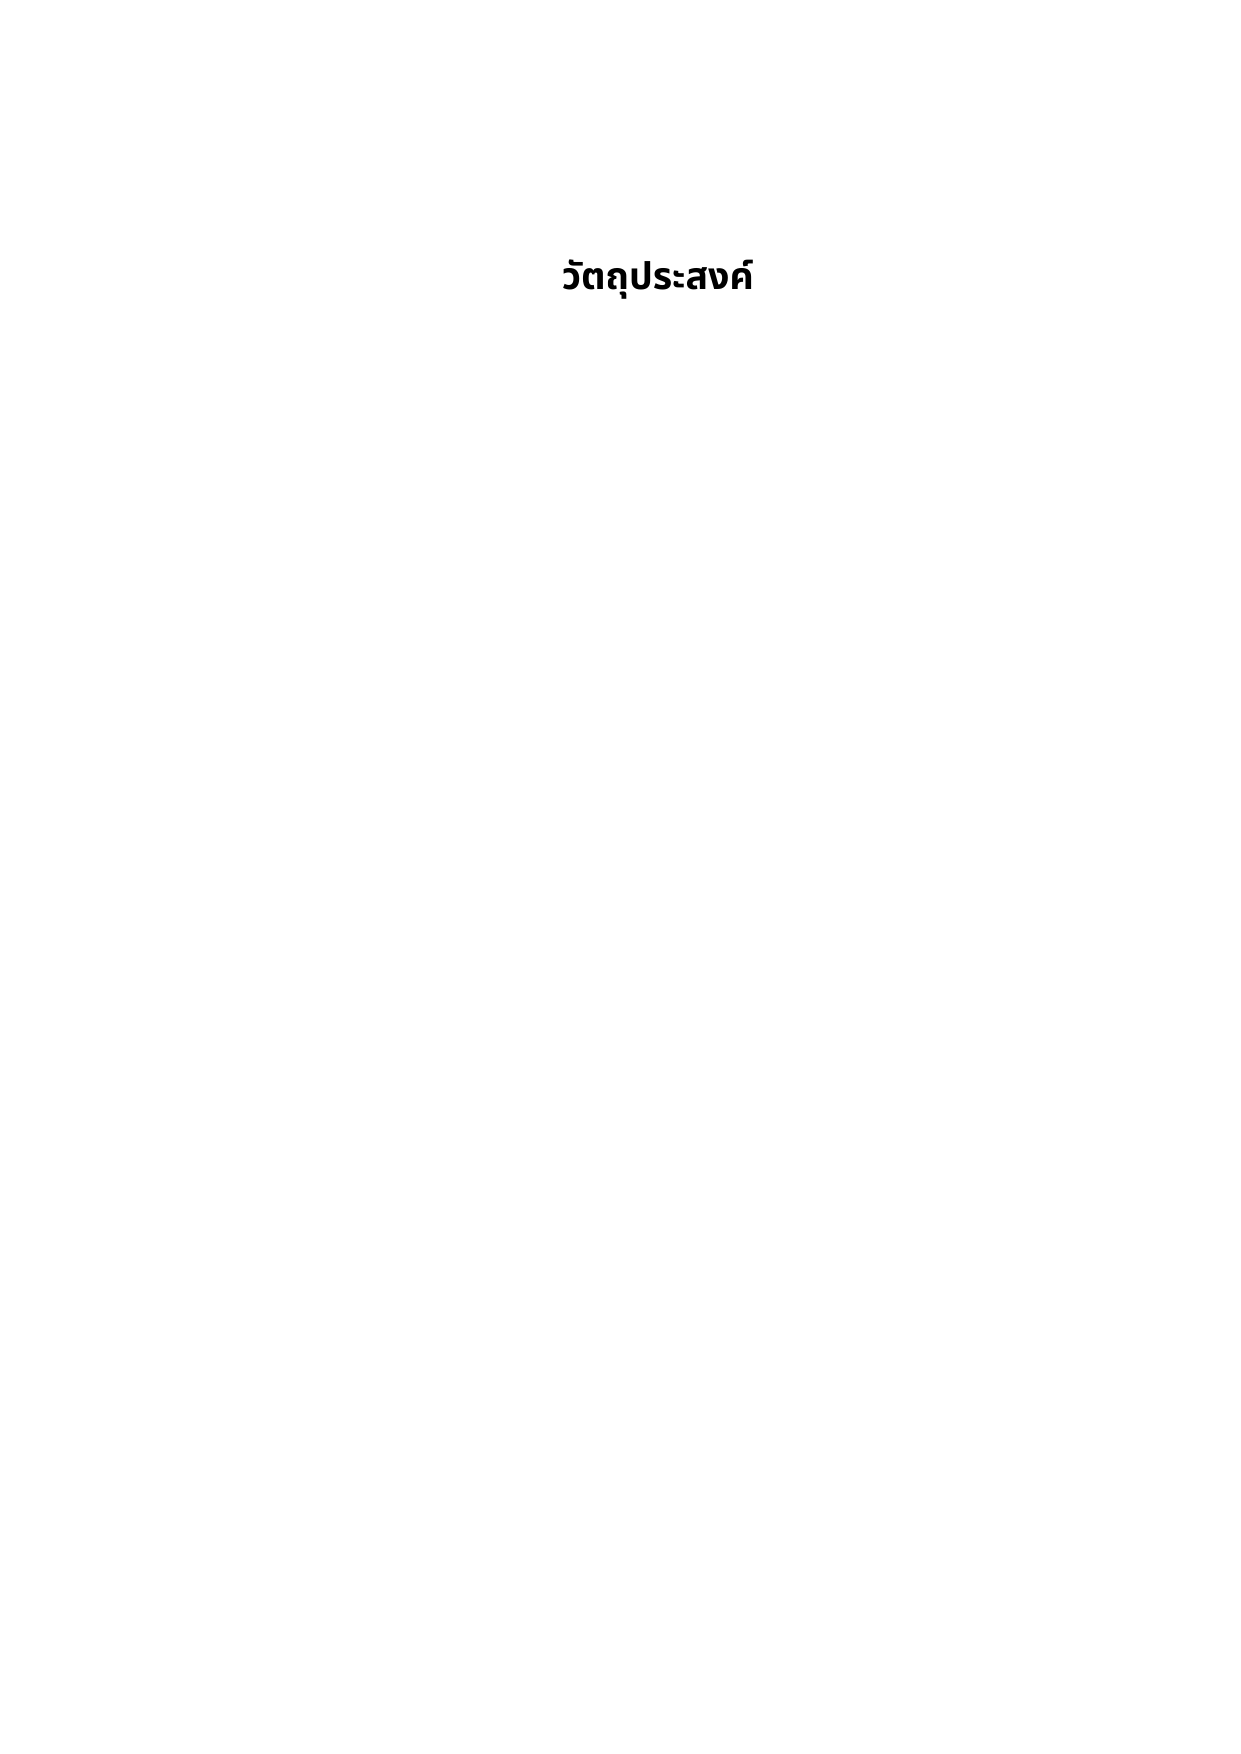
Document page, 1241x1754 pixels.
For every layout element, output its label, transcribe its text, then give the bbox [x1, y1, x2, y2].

subtitle วัตถุประสงค์ [225, 250, 1090, 307]
